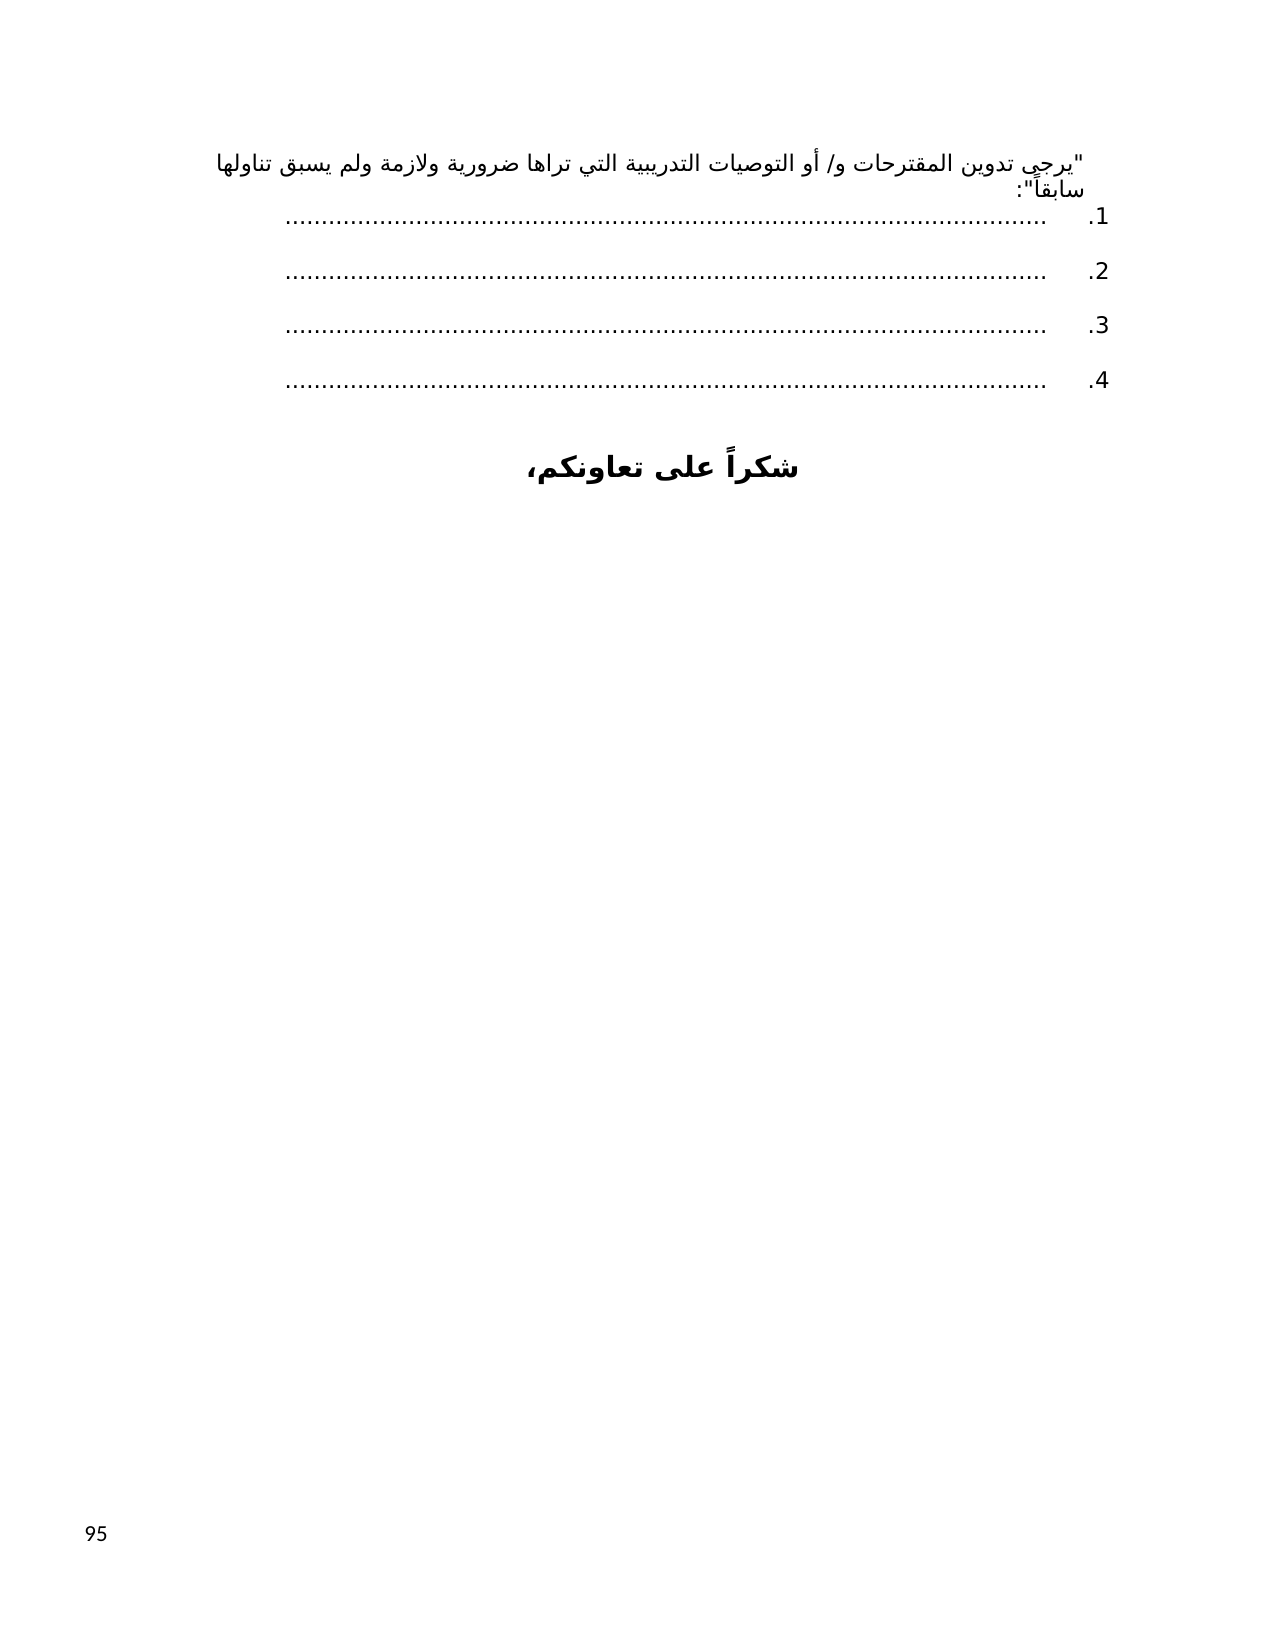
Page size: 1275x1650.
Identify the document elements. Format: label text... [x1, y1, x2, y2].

list ......................................................................................................... [213, 203, 1087, 230]
list ......................................................................................................... [213, 313, 1087, 339]
text شكراً على تعاونكم، [187, 450, 1087, 484]
list ......................................................................................................... [213, 258, 1087, 285]
list ......................................................................................................... [213, 367, 1087, 394]
text "يرجى تدوين المقترحات و/ أو التوصيات التدريبية التي تراها ضرورية ولازمة ولم يسبق تناولها سابقاً": [212, 150, 1085, 203]
